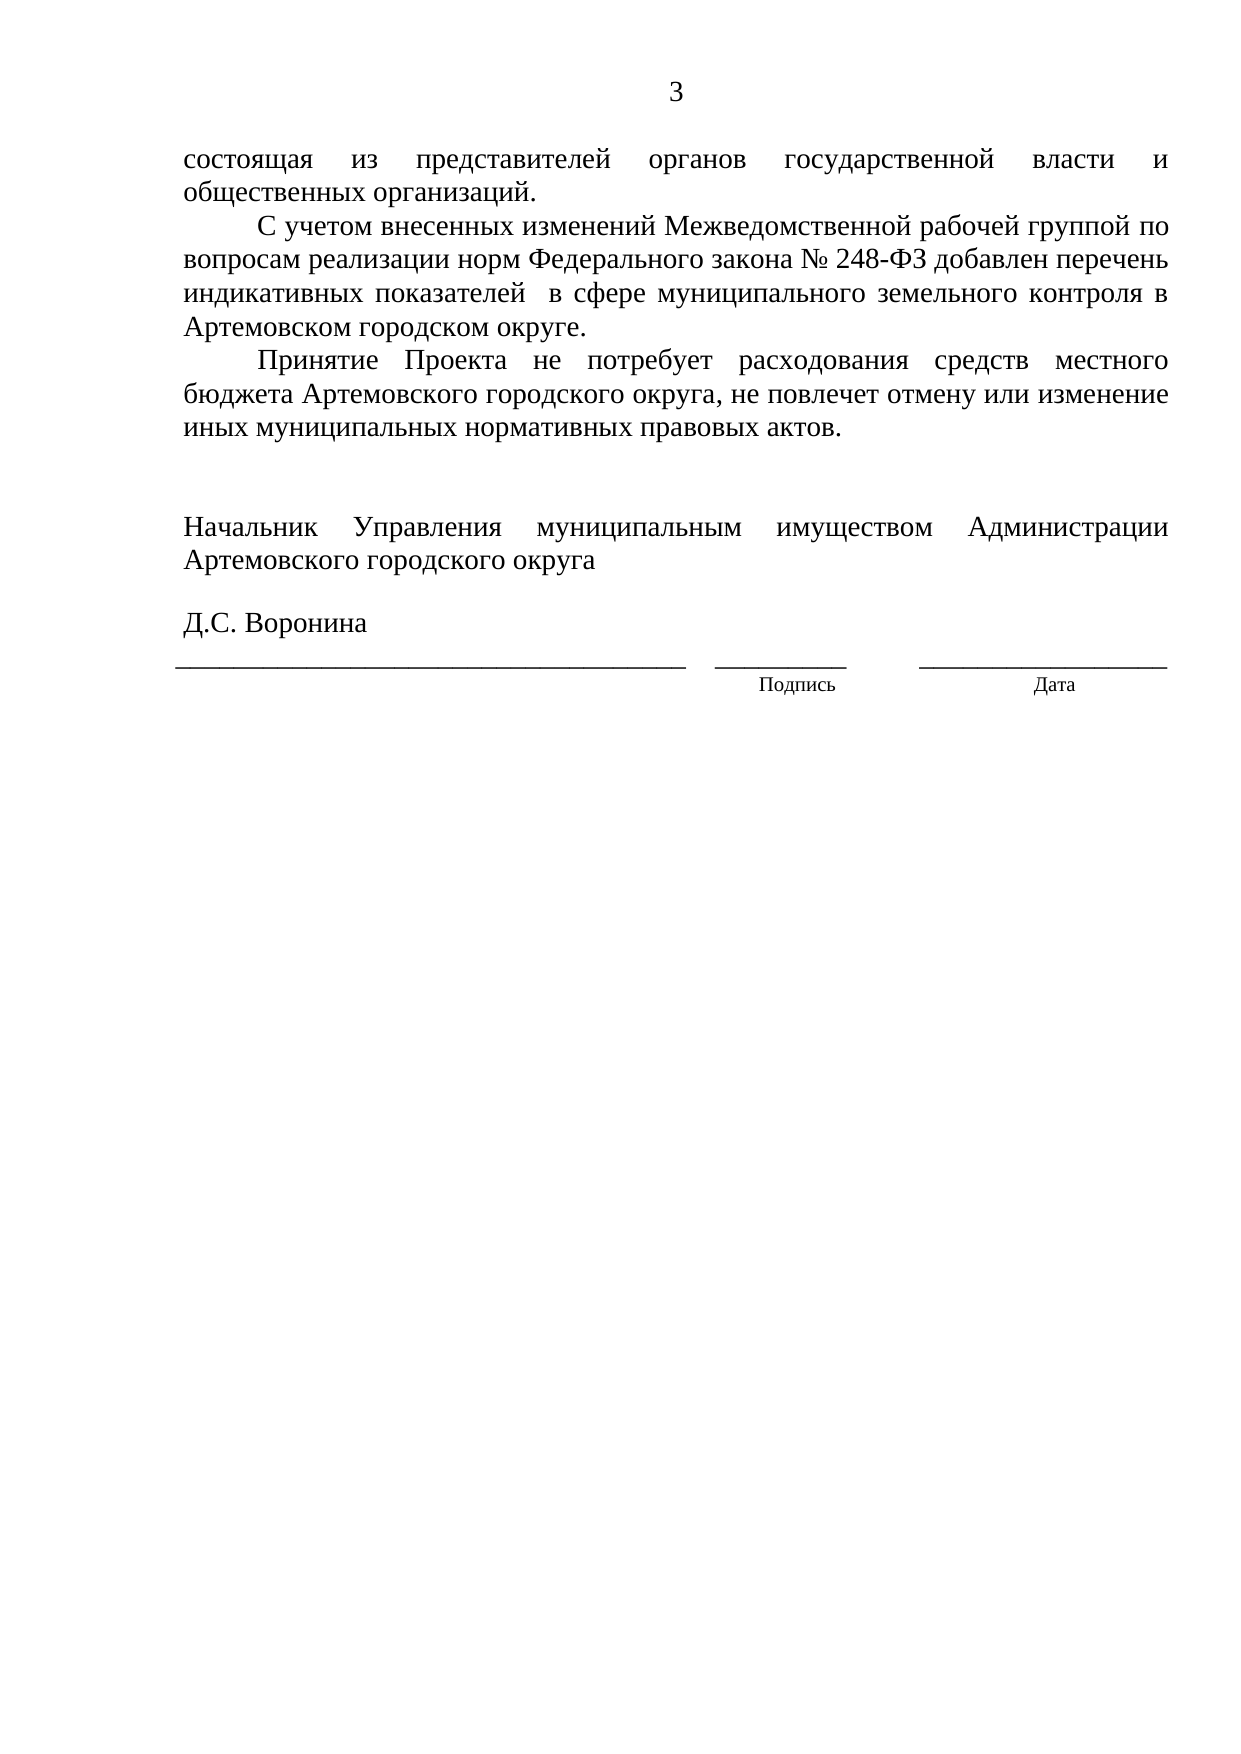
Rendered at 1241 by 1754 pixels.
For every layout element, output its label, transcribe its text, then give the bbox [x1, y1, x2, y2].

text С учетом внесенных изменений Межведомственной рабочей группой по вопросам реализации норм Федерального закона № 248-ФЗ добавлен перечень индикативных показателей в сфере муниципального земельного контроля в Артемовском городском округе. [183, 208, 1169, 342]
text Д.С. Воронина [183, 605, 1169, 638]
text Подпись Дата [139, 672, 1169, 696]
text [183, 141, 1169, 208]
text Принятие Проекта не потребует расходования средств местного бюджета Артемовского городского округа, не повлечет отмену или изменение иных муниципальных нормативных правовых актов. [183, 342, 1169, 443]
text Начальник Управления муниципальным имуществом Администрации Артемовского городского округа [183, 509, 1169, 576]
text ___________________________________ _________ _________________ [139, 638, 1169, 672]
